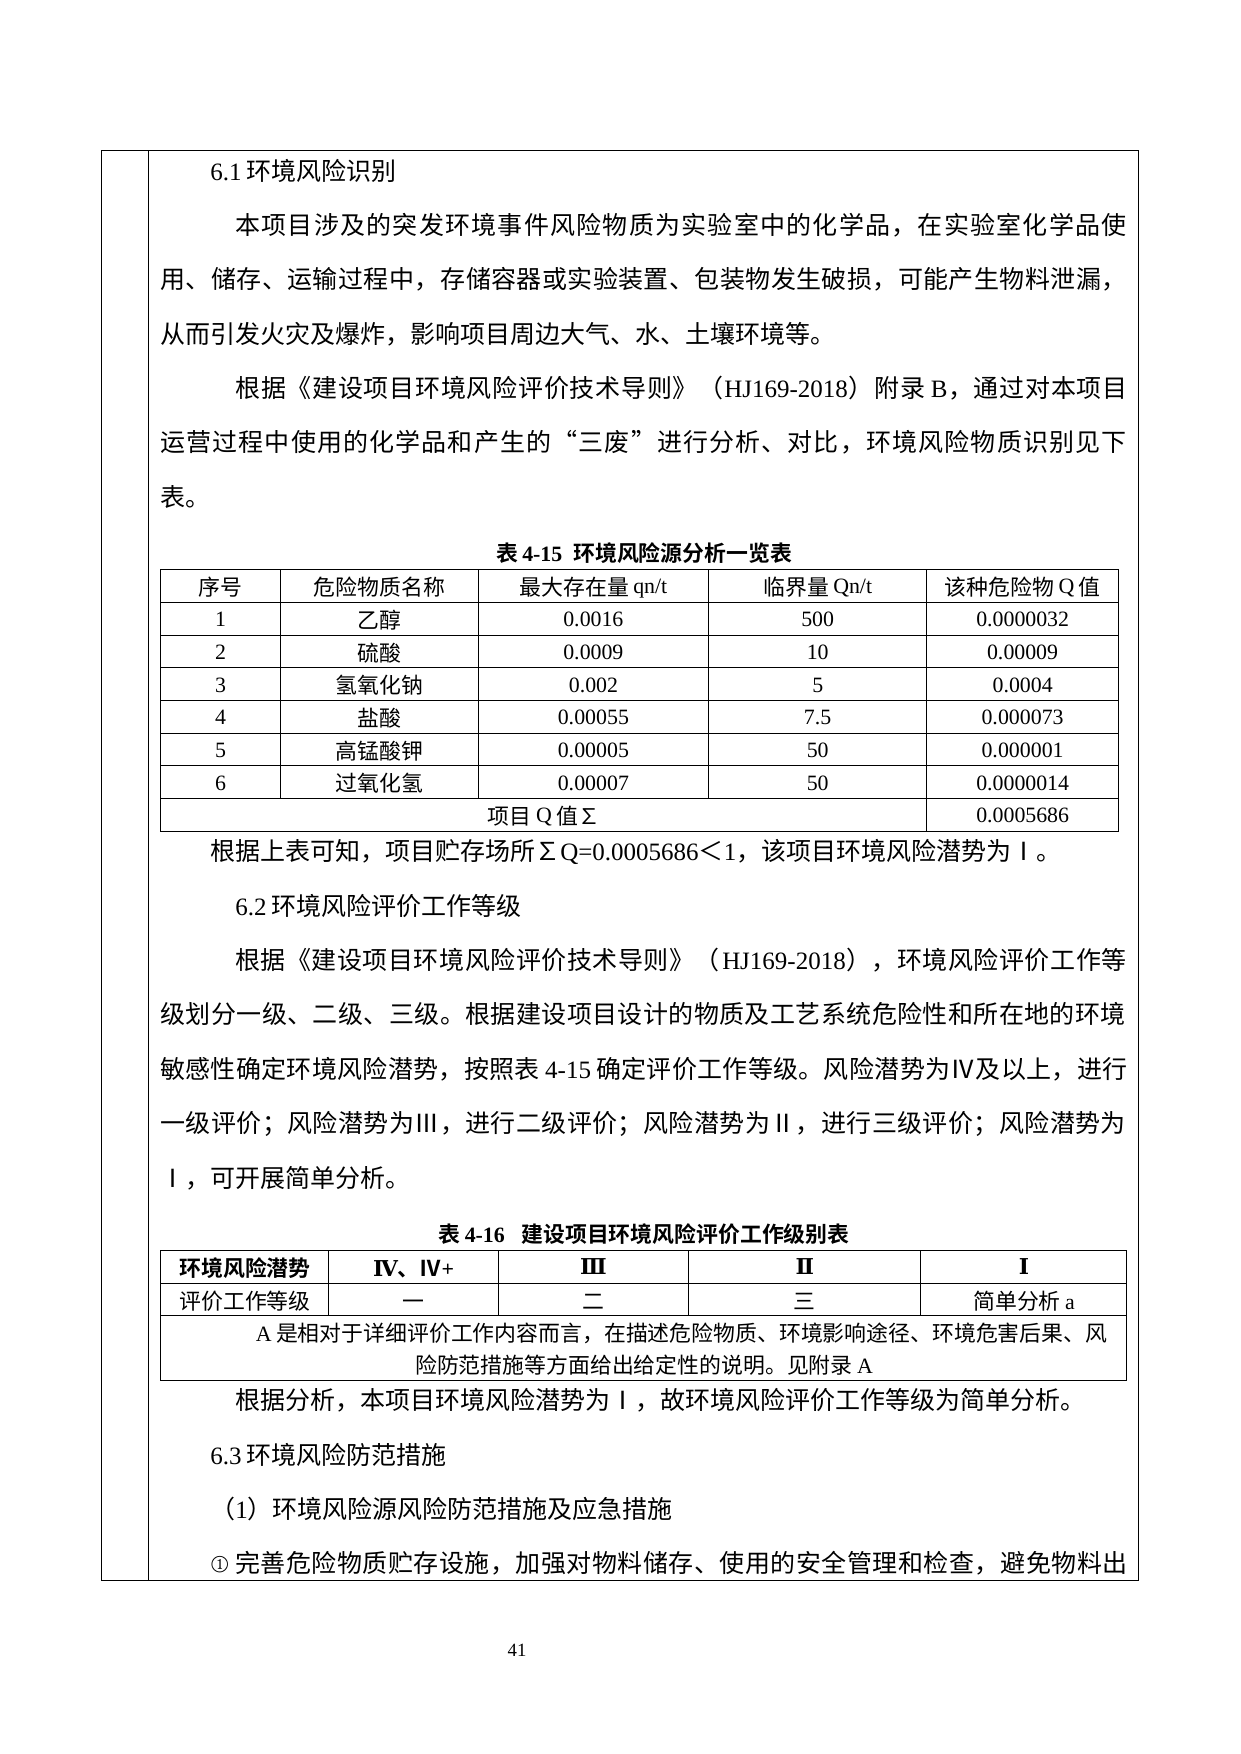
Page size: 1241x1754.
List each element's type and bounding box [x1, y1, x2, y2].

table_header [102, 151, 148, 1580]
table_header [149, 151, 1138, 1580]
